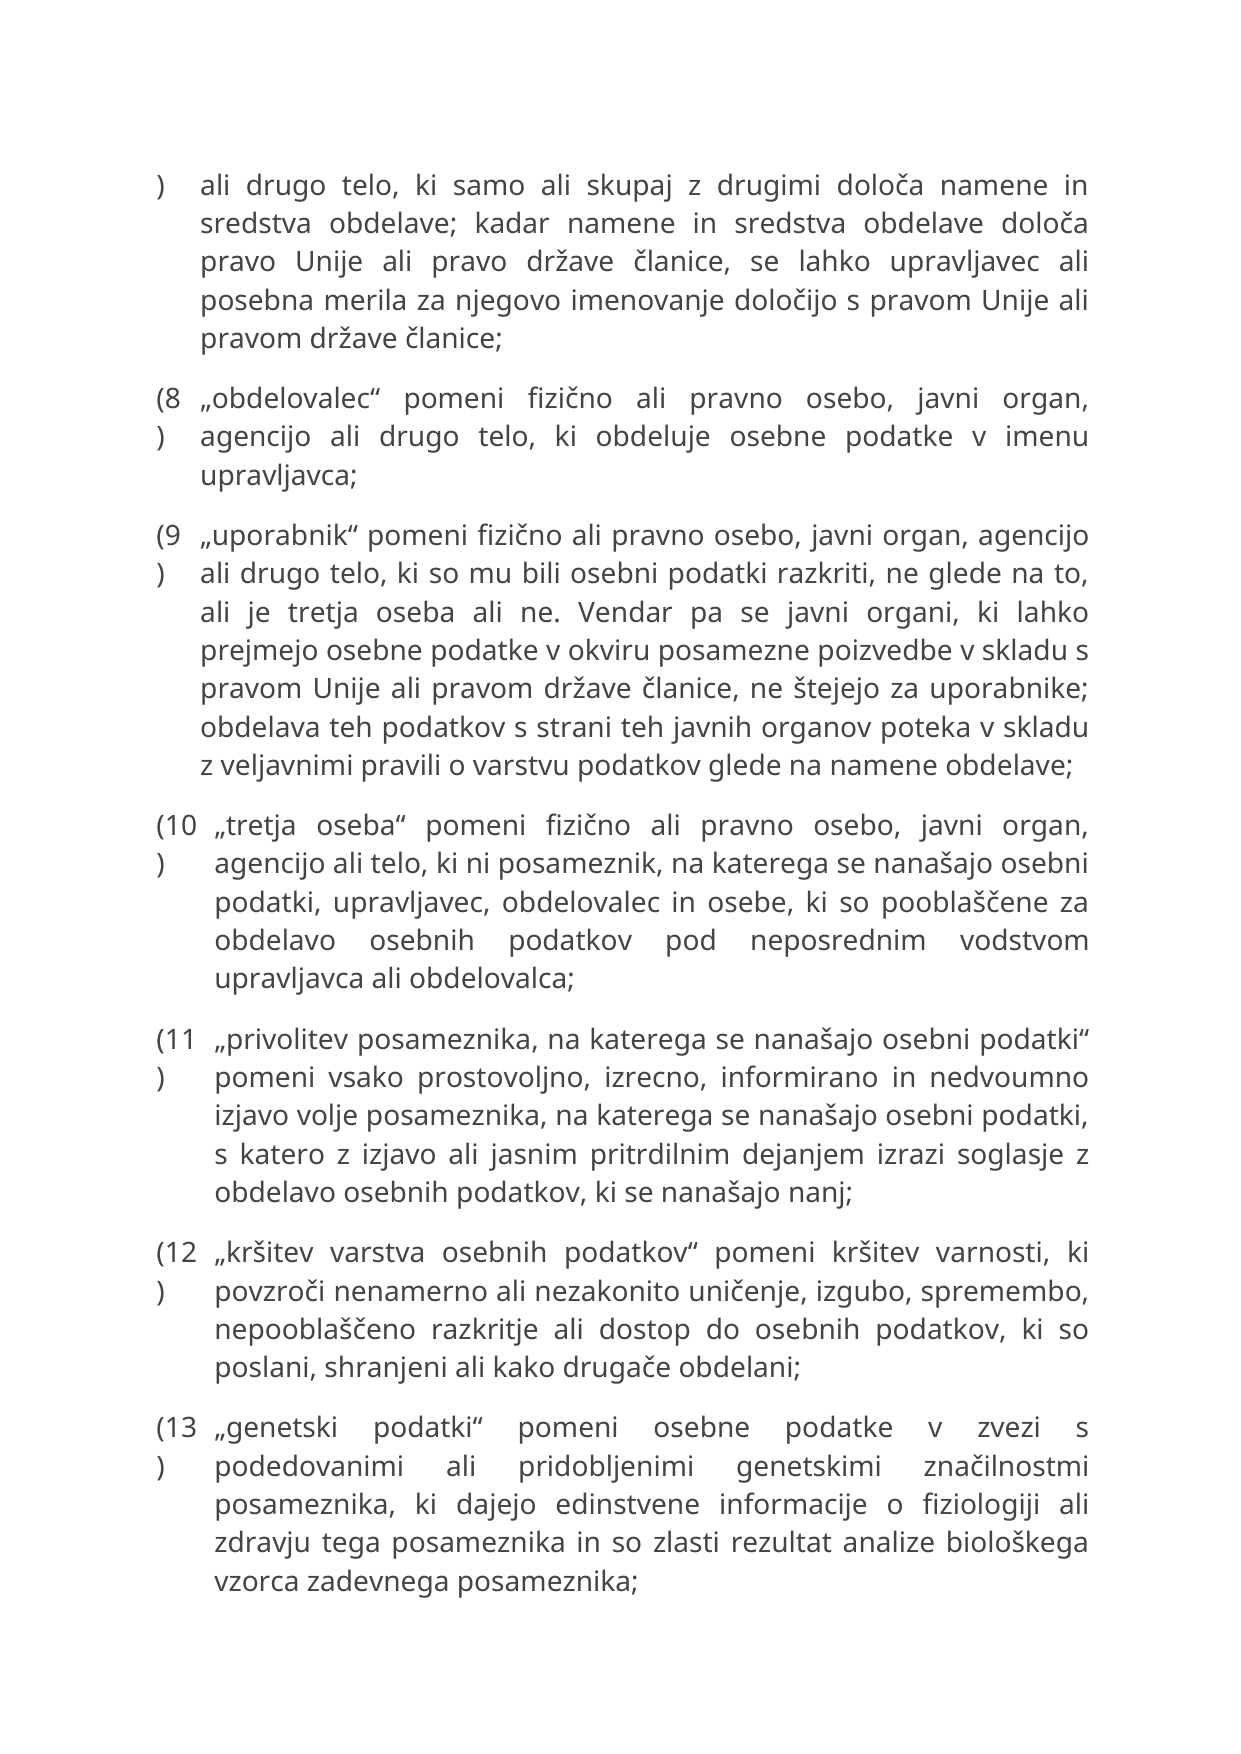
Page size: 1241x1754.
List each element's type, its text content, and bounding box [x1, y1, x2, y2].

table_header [193, 149, 1093, 359]
table_header „kršitev varstva osebnih podatkov“ pomeni kršitev varnosti, ki povzroči nenamerno ali nezakonito uničenje, izgubo, spremembo, nepooblaščeno razkritje ali dostop do osebnih podatkov, ki so poslani, shranjeni ali kako drugače obdelani; [207, 1217, 1093, 1389]
table_header (8) [149, 363, 191, 496]
table_header (10) [149, 790, 205, 1000]
table_header (7) [149, 149, 191, 359]
table_header (13) [149, 1392, 205, 1602]
table_header „obdelovalec“ pomeni fizično ali pravno osebo, javni organ, agencijo ali drugo telo, ki obdeluje osebne podatke v imenu upravljavca; [193, 363, 1093, 496]
table_header (11) [149, 1003, 205, 1214]
table_header „privolitev posameznika, na katerega se nanašajo osebni podatki“ pomeni vsako prostovoljno, izrecno, informirano in nedvoumno izjavo volje posameznika, na katerega se nanašajo osebni podatki, s katero z izjavo ali jasnim pritrdilnim dejanjem izrazi soglasje z obdelavo osebnih podatkov, ki se nanašajo nanj; [207, 1003, 1093, 1214]
table_header (9) [149, 500, 191, 787]
table_header (12) [149, 1217, 205, 1389]
table_header „genetski podatki“ pomeni osebne podatke v zvezi s podedovanimi ali pridobljenimi genetskimi značilnostmi posameznika, ki dajejo edinstvene informacije o fiziologiji ali zdravju tega posameznika in so zlasti rezultat analize biološkega vzorca zadevnega posameznika; [207, 1392, 1093, 1602]
table_header „uporabnik“ pomeni fizično ali pravno osebo, javni organ, agencijo ali drugo telo, ki so mu bili osebni podatki razkriti, ne glede na to, ali je tretja oseba ali ne. Vendar pa se javni organi, ki lahko prejmejo osebne podatke v okviru posamezne poizvedbe v skladu s pravom Unije ali pravom države članice, ne štejejo za uporabnike; obdelava teh podatkov s strani teh javnih organov poteka v skladu z veljavnimi pravili o varstvu podatkov glede na namene obdelave; [193, 500, 1093, 787]
table_header „tretja oseba“ pomeni fizično ali pravno osebo, javni organ, agencijo ali telo, ki ni posameznik, na katerega se nanašajo osebni podatki, upravljavec, obdelovalec in osebe, ki so pooblaščene za obdelavo osebnih podatkov pod neposrednim vodstvom upravljavca ali obdelovalca; [207, 790, 1093, 1000]
